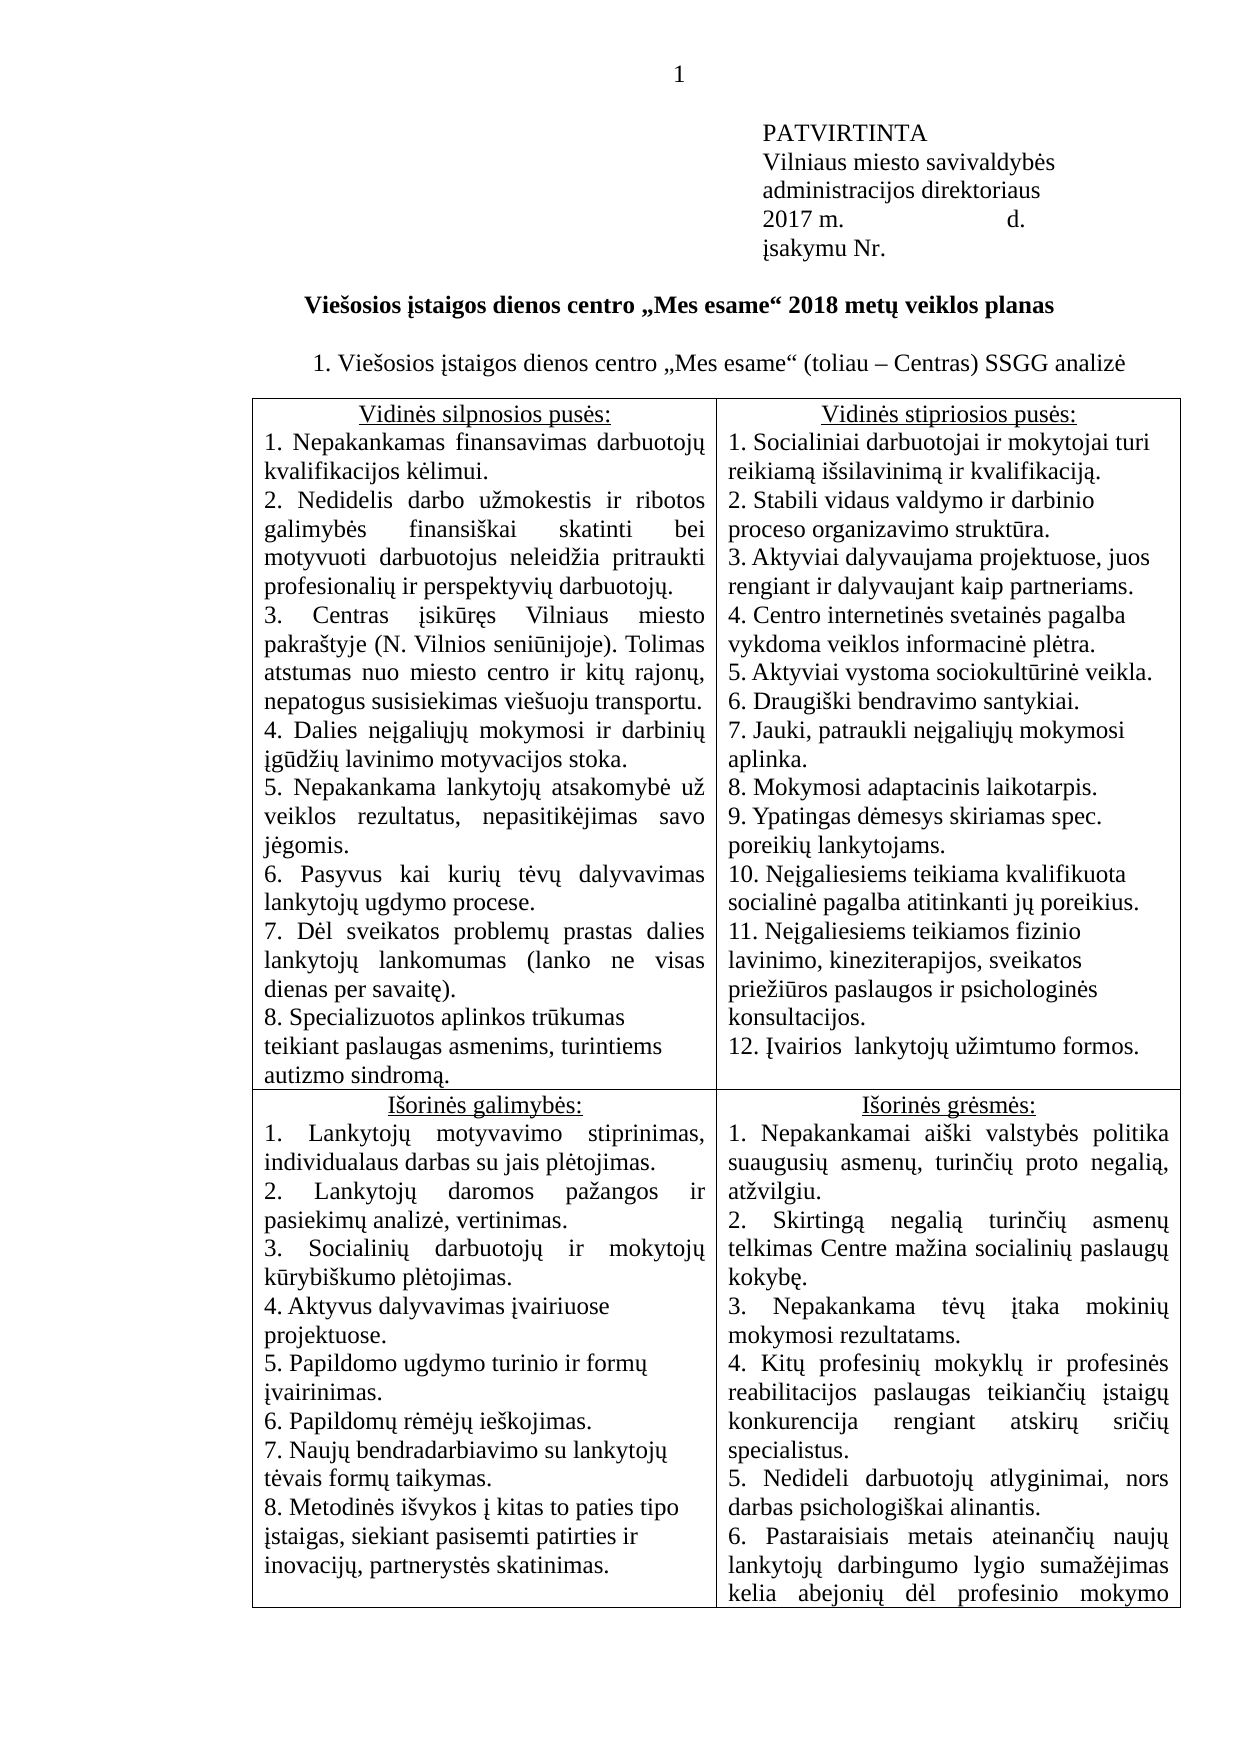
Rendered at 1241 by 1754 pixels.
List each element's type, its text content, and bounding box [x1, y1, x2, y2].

text administracijos direktoriaus [177, 176, 1181, 204]
text 2017 m. d. [177, 204, 1181, 233]
text Viešosios įstaigos dienos centro „Mes esame“ 2018 metų veiklos planas [177, 291, 1181, 319]
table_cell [253, 1090, 716, 1607]
table_header Vidinės silpnosios pusės: 1. Nepakankamas finansavimas darbuotojų kvalifikacijos kėlimui. 2. Nedidelis darbo užmokestis ir ribotos galimybės finansiškai skatinti bei motyvuoti darbuotojus neleidžia pritraukti profesionalių ir perspektyvių darbuotojų. 3. Centras įsikūręs Vilniaus miesto pakraštyje (N. Vilnios seniūnijoje). Tolimas atstumas nuo miesto centro ir kitų rajonų, nepatogus susisiekimas viešuoju transportu. 4. Dalies neįgaliųjų mokymosi ir darbinių įgūdžių lavinimo motyvacijos stoka. 5. Nepakankama lankytojų atsakomybė už veiklos rezultatus, nepasitikėjimas savo jėgomis. 6. Pasyvus kai kurių tėvų dalyvavimas lankytojų ugdymo procese. 7. Dėl sveikatos problemų prastas dalies lankytojų lankomumas (lanko ne visas dienas per savaitę). 8. Specializuotos aplinkos trūkumas teikiant paslaugas asmenims, turintiems autizmo sindromą. [253, 399, 716, 1089]
text PATVIRTINTA [697, 118, 1181, 147]
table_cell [717, 1090, 1180, 1607]
text Vilniaus miesto savivaldybės [177, 147, 1181, 176]
table_header Vidinės stipriosios pusės: 1. Socialiniai darbuotojai ir mokytojai turi reikiamą išsilavinimą ir kvalifikaciją. 2. Stabili vidaus valdymo ir darbinio proceso organizavimo struktūra. 3. Aktyviai dalyvaujama projektuose, juos rengiant ir dalyvaujant kaip partneriams. 4. Centro internetinės svetainės pagalba vykdoma veiklos informacinė plėtra. 5. Aktyviai vystoma sociokultūrinė veikla. 6. Draugiški bendravimo santykiai. 7. Jauki, patraukli neįgaliųjų mokymosi aplinka. 8. Mokymosi adaptacinis laikotarpis. 9. Ypatingas dėmesys skiriamas spec. poreikių lankytojams. 10. Neįgaliesiems teikiama kvalifikuota socialinė pagalba atitinkanti jų poreikius. 11. Neįgaliesiems teikiamos fizinio lavinimo, kineziterapijos, sveikatos priežiūros paslaugos ir psichologinės konsultacijos. 12. Įvairios lankytojų užimtumo formos. [717, 399, 1180, 1089]
text 1. Viešosios įstaigos dienos centro „Mes esame“ (toliau – Centras) SSGG analizė [177, 348, 1181, 377]
text įsakymu Nr. [177, 233, 1181, 262]
